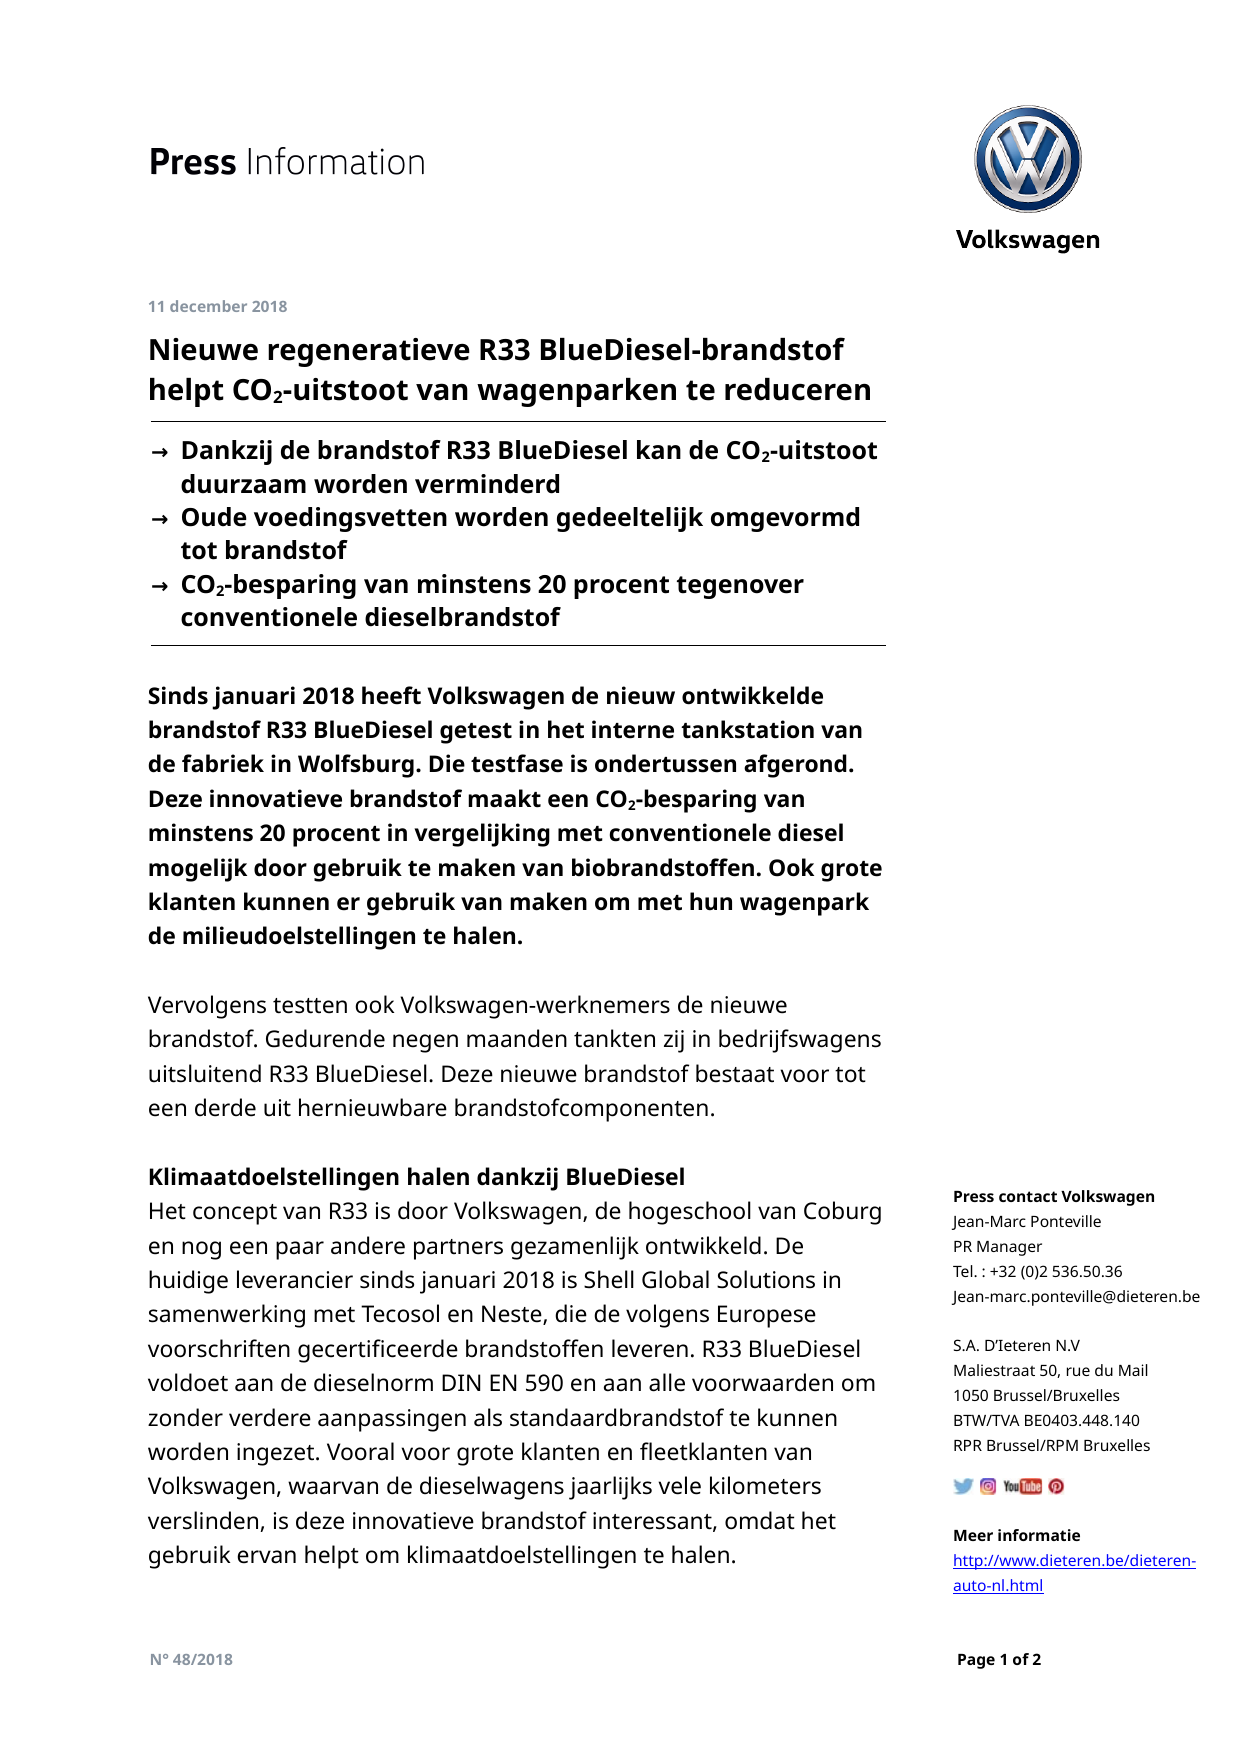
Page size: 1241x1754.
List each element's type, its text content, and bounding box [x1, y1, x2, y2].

table_header Dankzij de brandstof R33 BlueDiesel kan de CO2-uitstoot duurzaam worden verminderd Oude voedingsvetten worden gedeeltelijk omgevormd tot brandstof CO2-besparing van minstens 20 procent tegenover conventionele dieselbrandstof [151, 422, 886, 645]
text Klimaatdoelstellingen halen dankzij BlueDiesel [148, 1161, 886, 1192]
table_cell [953, 1468, 1204, 1509]
text 11 december 2018 [148, 295, 886, 317]
picture [952, 1478, 974, 1495]
text Vervolgens testten ook Volkswagen-werknemers de nieuwe brandstof. Gedurende negen maanden tankten zij in bedrijfswagens uitsluitend R33 BlueDiesel. Deze nieuwe brandstof bestaat voor tot een derde uit hernieuwbare brandstofcomponenten. [148, 989, 886, 1123]
picture [1002, 1478, 1043, 1495]
text Sinds januari 2018 heeft Volkswagen de nieuw ontwikkelde brandstof R33 BlueDiesel getest in het interne tankstation van de fabriek in Wolfsburg. Die testfase is ondertussen afgerond. Deze innovatieve brandstof maakt een CO2-besparing van minstens 20 procent in vergelijking met conventionele diesel mogelijk door gebruik te maken van biobrandstoffen. Ook grote klanten kunnen er gebruik van maken om met hun wagenpark de milieudoelstellingen te halen. [148, 680, 886, 952]
text Het concept van R33 is door Volkswagen, de hogeschool van Coburg en nog een paar andere partners gezamenlijk ontwikkeld. De huidige leverancier sinds januari 2018 is Shell Global Solutions in samenwerking met Tecosol en Neste, die de volgens Europese voorschriften gecertificeerde brandstoffen leveren. R33 BlueDiesel voldoet aan de dieselnorm DIN EN 590 en aan alle voorwaarden om zonder verdere aanpassingen als standaardbrandstof te kunnen worden ingezet. Vooral voor grote klanten en fleetklanten van Volkswagen, waarvan de dieselwagens jaarlijks vele kilometers verslinden, is deze innovatieve brandstof interessant, omdat het gebruik ervan helpt om klimaatdoelstellingen te halen. [148, 1195, 886, 1570]
picture [967, 98, 1089, 220]
picture [1048, 1478, 1065, 1495]
table_cell S.A. D’Ieteren N.V Maliestraat 50, rue du Mail 1050 Brussel/Bruxelles BTW/TVA BE0403.448.140 RPR Brussel/RPM Bruxelles [953, 1320, 1204, 1468]
table_header Press contact Volkswagen Jean-Marc Ponteville PR Manager Tel. : +32 (0)2 536.50.36 Jean-marc.ponteville@dieteren.be [953, 1171, 1204, 1319]
subtitle Nieuwe regeneratieve R33 BlueDiesel-brandstof helpt CO2-uitstoot van wagenparken te reduceren [148, 329, 886, 408]
table_cell Meer informatie http://www.dieteren.be/dieteren-auto-nl.html [953, 1510, 1204, 1598]
picture [980, 1478, 997, 1495]
picture [150, 145, 425, 176]
